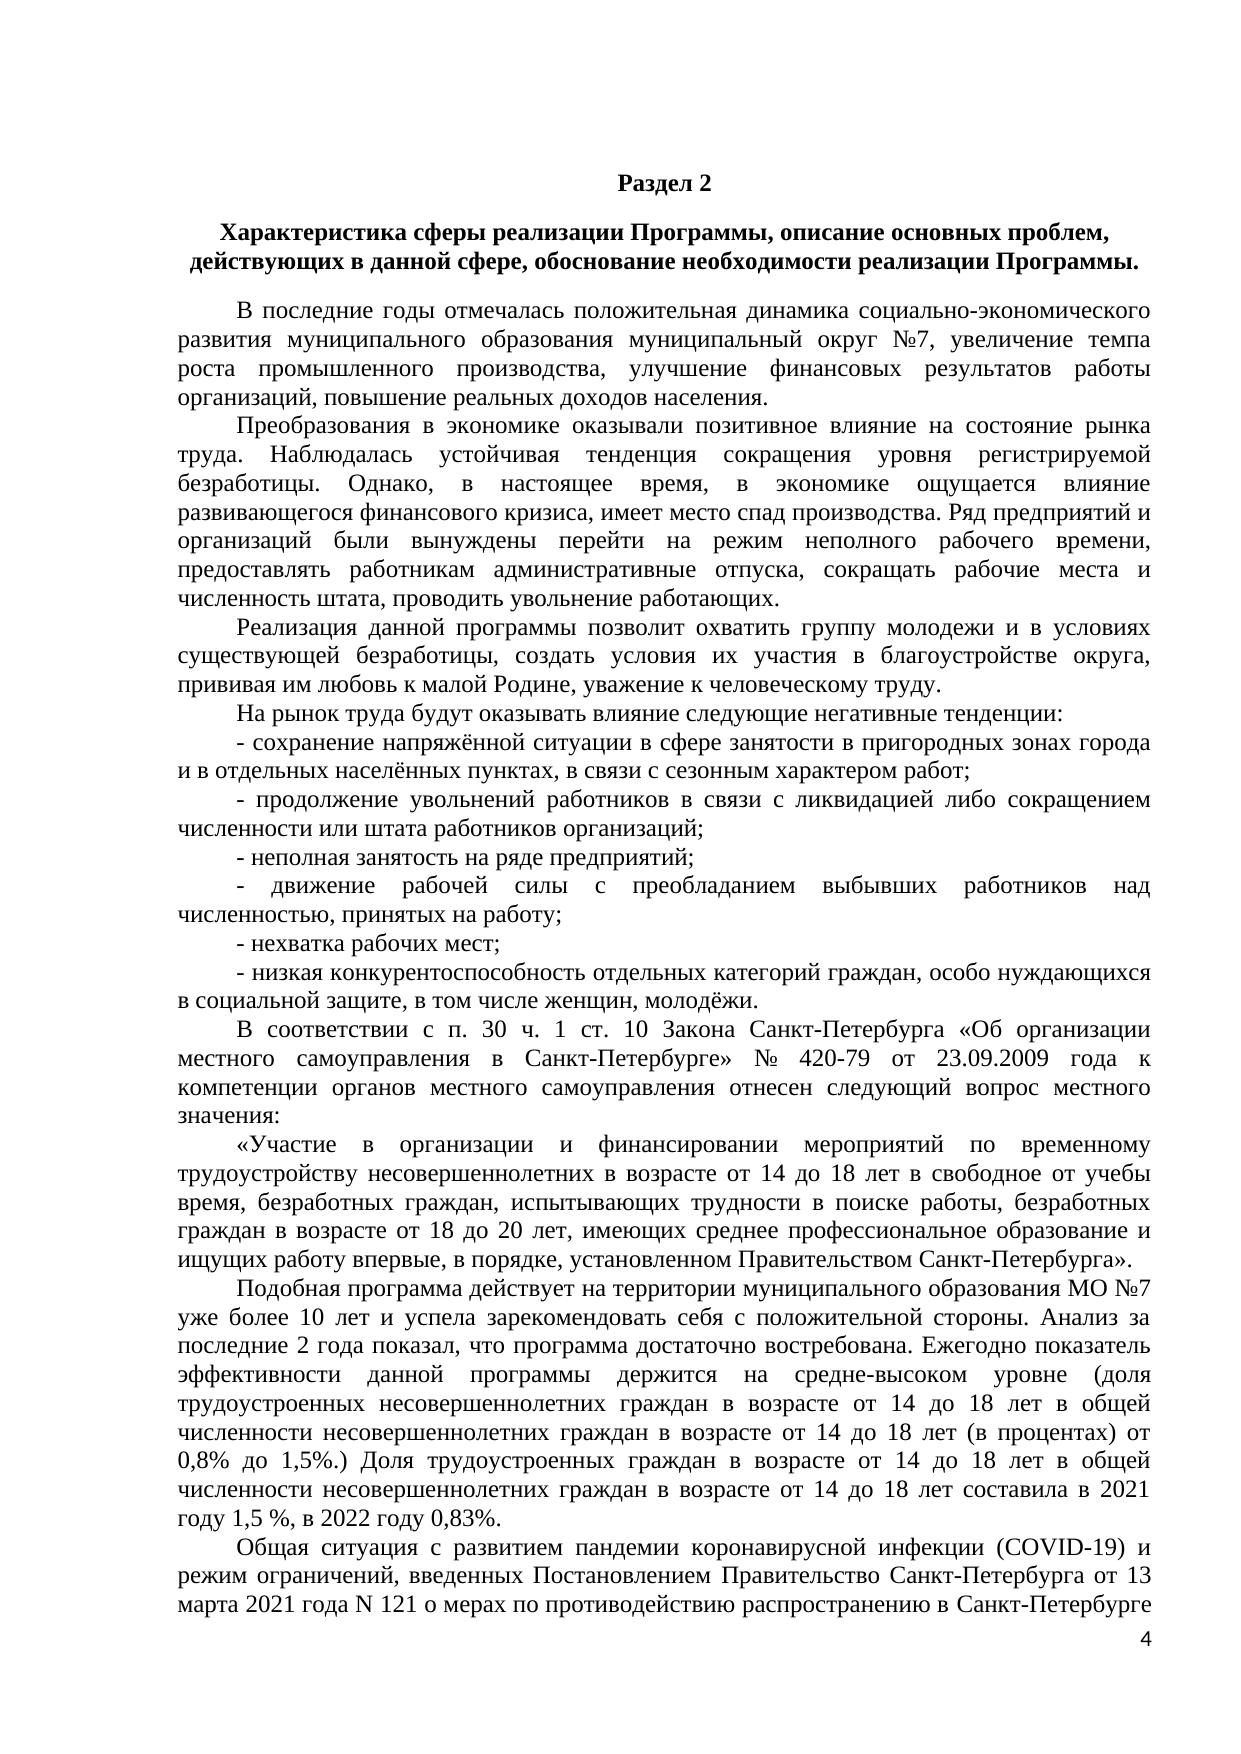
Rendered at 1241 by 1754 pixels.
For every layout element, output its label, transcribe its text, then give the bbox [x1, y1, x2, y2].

text - нехватка рабочих мест; [177, 928, 1152, 957]
text Преобразования в экономике оказывали позитивное влияние на состояние рынка труда. Наблюдалась устойчивая тенденция сокращения уровня регистрируемой безработицы. Однако, в настоящее время, в экономике ощущается влияние развивающегося финансового кризиса, имеет место спад производства. Ряд предприятий и организаций были вынуждены перейти на режим неполного рабочего времени, предоставлять работникам административные отпуска, сокращать рабочие места и численность штата, проводить увольнение работающих. [177, 411, 1152, 612]
text Характеристика сферы реализации Программы, описание основных проблем, действующих в данной сфере, обоснование необходимости реализации Программы. [177, 217, 1152, 275]
text На рынок труда будут оказывать влияние следующие негативные тенденции: [177, 698, 1152, 727]
text Раздел 2 [177, 168, 1152, 196]
text В последние годы отмечалась положительная динамика социально-экономического развития муниципального образования муниципальный округ №7, увеличение темпа роста промышленного производства, улучшение финансовых результатов работы организаций, повышение реальных доходов населения. [177, 296, 1152, 411]
text - продолжение увольнений работников в связи с ликвидацией либо сокращением численности или штата работников организаций; [177, 784, 1152, 842]
text - низкая конкурентоспособность отдельных категорий граждан, особо нуждающихся в социальной защите, в том числе женщин, молодёжи. [177, 957, 1152, 1014]
text - движение рабочей силы с преобладанием выбывших работников над численностью, принятых на работу; [177, 871, 1152, 928]
text - сохранение напряжённой ситуации в сфере занятости в пригородных зонах города и в отдельных населённых пунктах, в связи с сезонным характером работ; [177, 727, 1152, 784]
text «Участие в организации и финансировании мероприятий по временному трудоустройству несовершеннолетних в возрасте от 14 до 18 лет в свободное от учебы время, безработных граждан, испытывающих трудности в поиске работы, безработных граждан в возрасте от 18 до 20 лет, имеющих среднее профессиональное образование и ищущих работу впервые, в порядке, установленном Правительством Санкт-Петербурга». [177, 1129, 1152, 1273]
text - неполная занятость на ряде предприятий; [177, 842, 1152, 871]
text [177, 1532, 1152, 1618]
text В соответствии с п. 30 ч. 1 ст. 10 Закона Санкт-Петербурга «Об организации местного самоуправления в Санкт-Петербурге» № 420-79 от 23.09.2009 года к компетенции органов местного самоуправления отнесен следующий вопрос местного значения: [177, 1014, 1152, 1129]
text Реализация данной программы позволит охватить группу молодежи и в условиях существующей безработицы, создать условия их участия в благоустройстве округа, прививая им любовь к малой Родине, уважение к человеческому труду. [177, 612, 1152, 698]
text Подобная программа действует на территории муниципального образования МО №7 уже более 10 лет и успела зарекомендовать себя с положительной стороны. Анализ за последние 2 года показал, что программа достаточно востребована. Ежегодно показатель эффективности данной программы держится на средне-высоком уровне (доля трудоустроенных несовершеннолетних граждан в возрасте от 14 до 18 лет в общей численности несовершеннолетних граждан в возрасте от 14 до 18 лет (в процентах) от 0,8% до 1,5%.) Доля трудоустроенных граждан в возрасте от 14 до 18 лет в общей численности несовершеннолетних граждан в возрасте от 14 до 18 лет составила в 2021 году 1,5 %, в 2022 году 0,83%. [177, 1273, 1152, 1532]
